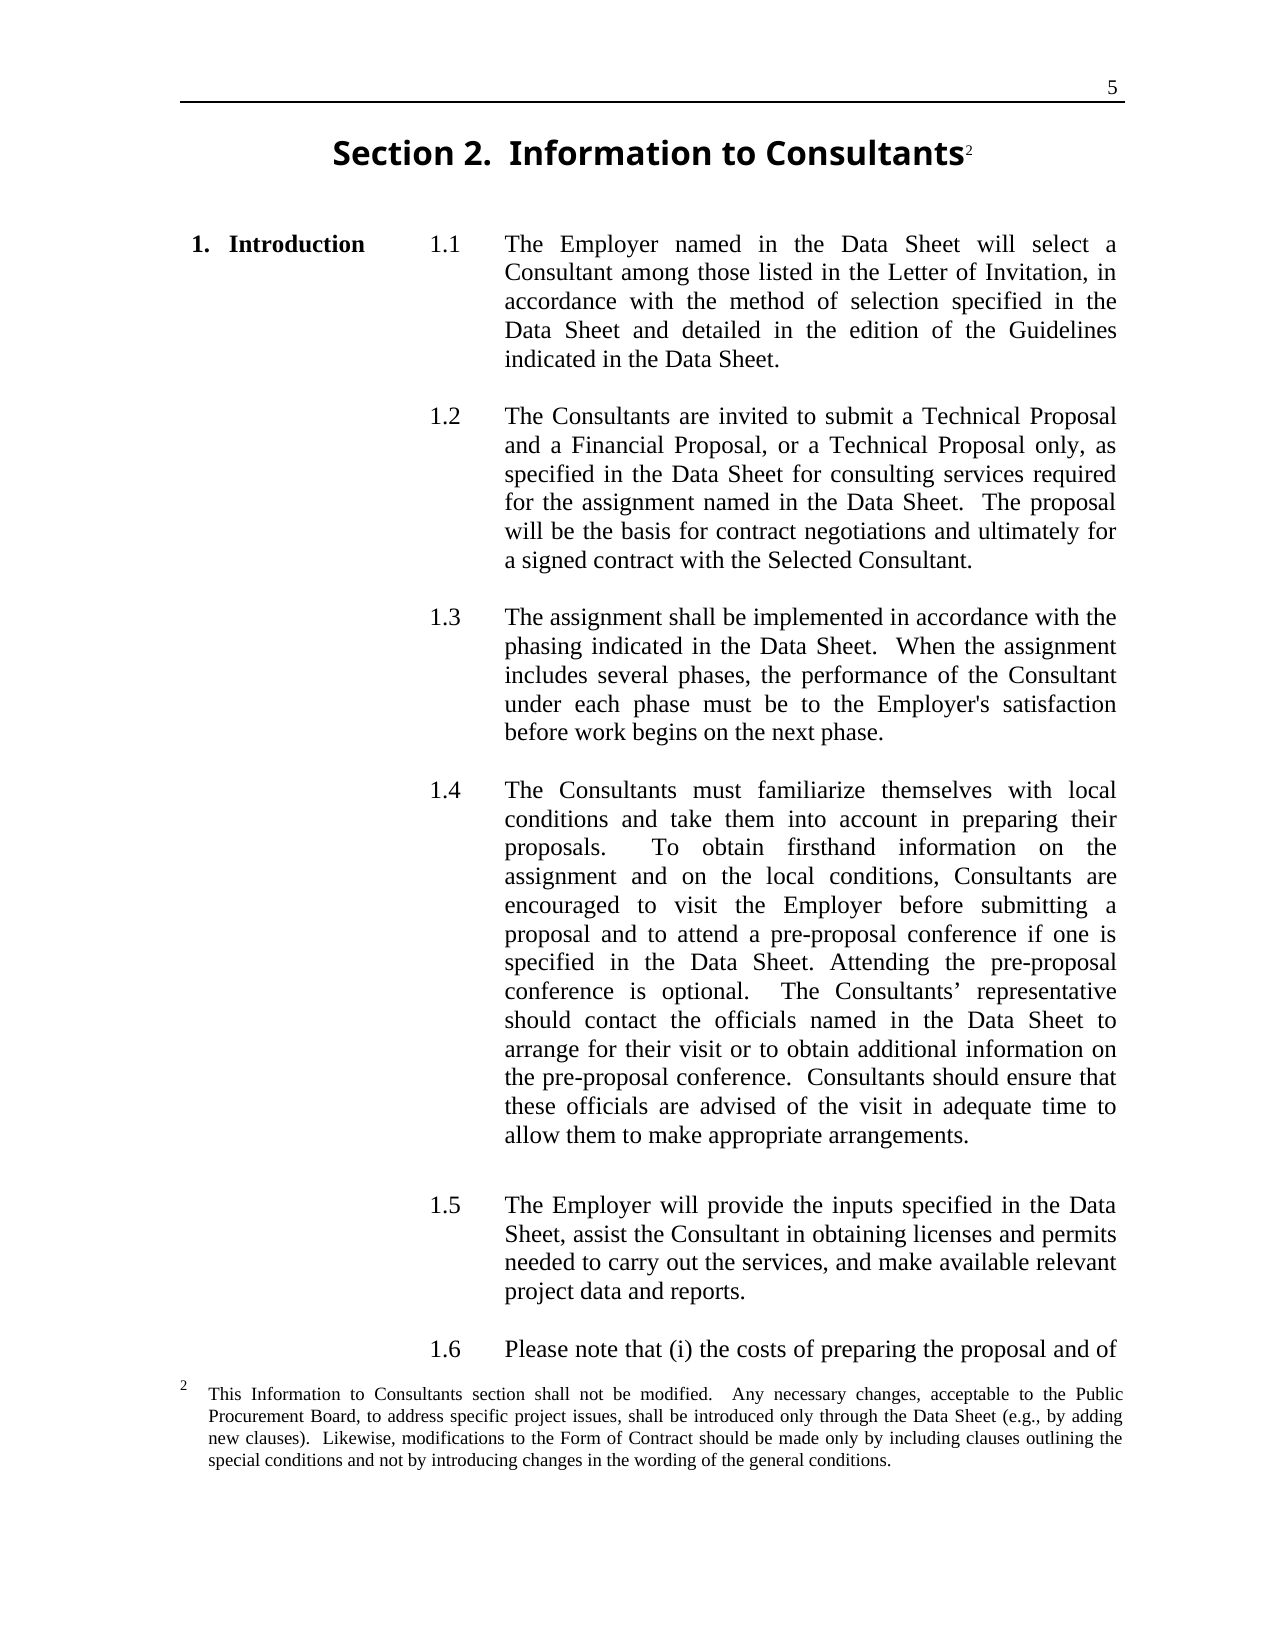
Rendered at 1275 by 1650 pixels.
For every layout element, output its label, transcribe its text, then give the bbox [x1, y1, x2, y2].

subtitle Section 2. Information to Consultants [180, 129, 1125, 175]
table_header 1. Introduction [180, 229, 418, 1362]
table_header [418, 229, 1129, 1362]
